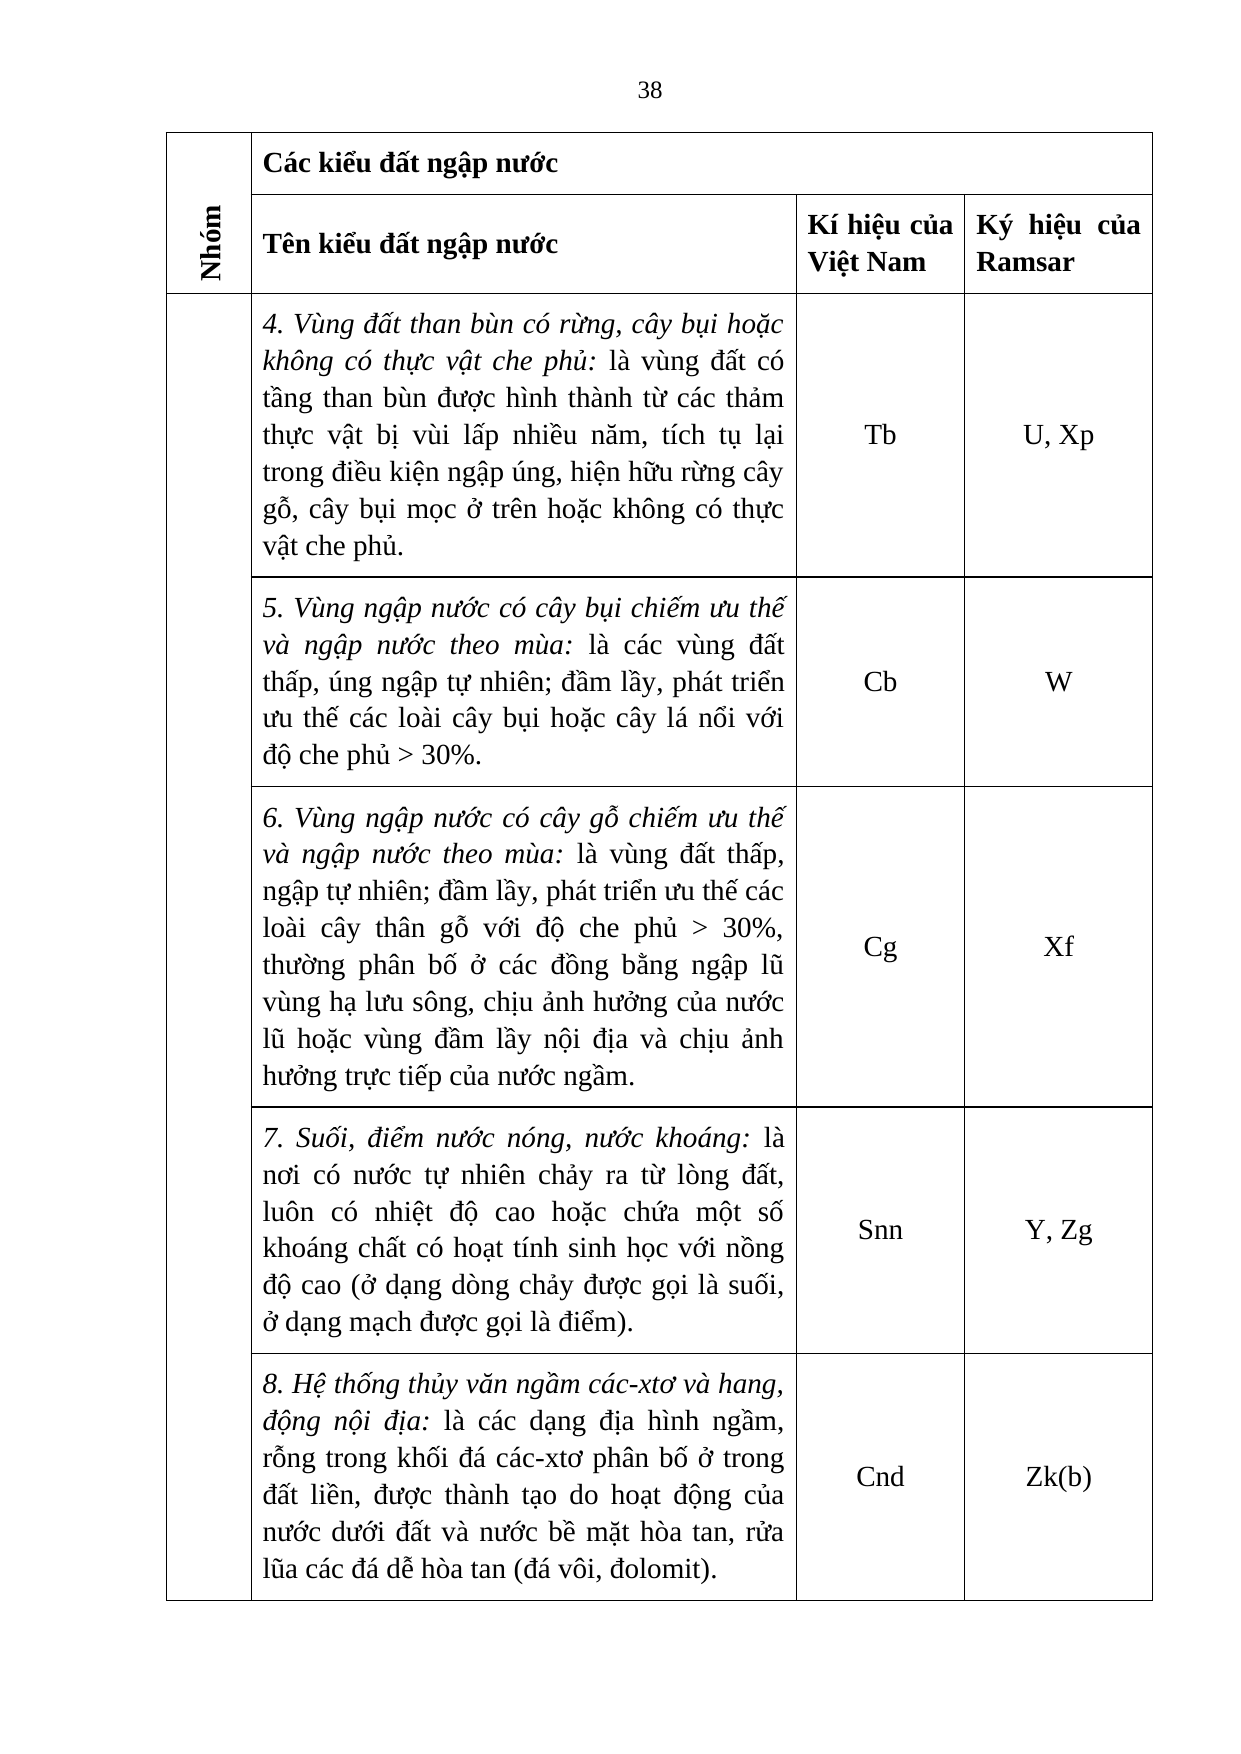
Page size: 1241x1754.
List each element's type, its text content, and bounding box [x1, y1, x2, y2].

table_cell Tên kiểu đất ngập nước [252, 195, 796, 293]
table_cell Cg [797, 787, 964, 1106]
table_cell Y, Zg [965, 1108, 1152, 1353]
table_cell 7. Suối, điểm nước nóng, nước khoáng: là nơi có nước tự nhiên chảy ra từ lòng đất, luôn có nhiệt độ cao hoặc chứa một số khoáng chất có hoạt tính sinh học với nồng độ cao (ở dạng dòng chảy được gọi là suối, ở dạng mạch được gọi là điểm). [252, 1108, 796, 1353]
table_cell Cnd [797, 1354, 964, 1599]
table_cell Tb [797, 294, 964, 576]
table_cell Cb [797, 578, 964, 786]
table_cell W [965, 578, 1152, 786]
table_cell Xf [965, 787, 1152, 1106]
table_cell U, Xp [965, 294, 1152, 576]
table_cell Zk(b) [965, 1354, 1152, 1599]
table_cell 4. Vùng đất than bùn có rừng, cây bụi hoặc không có thực vật che phủ: là vùng đất có tầng than bùn được hình thành từ các thảm thực vật bị vùi lấp nhiều năm, tích tụ lại trong điều kiện ngập úng, hiện hữu rừng cây gỗ, cây bụi mọc ở trên hoặc không có thực vật che phủ. [252, 294, 796, 576]
table_cell Ký hiệu của Ramsar [965, 195, 1152, 293]
table_header Nhóm [167, 133, 251, 293]
table_cell Snn [797, 1108, 964, 1353]
table_header Các kiểu đất ngập nước [252, 133, 1152, 194]
table_cell 6. Vùng ngập nước có cây gỗ chiếm ưu thế và ngập nước theo mùa: là vùng đất thấp, ngập tự nhiên; đầm lầy, phát triển ưu thế các loài cây thân gỗ với độ che phủ > 30%, thường phân bố ở các đồng bằng ngập lũ vùng hạ lưu sông, chịu ảnh hưởng của nước lũ hoặc vùng đầm lầy nội địa và chịu ảnh hưởng trực tiếp của nước ngầm. [252, 787, 796, 1106]
table_cell 8. Hệ thống thủy văn ngầm các-xtơ và hang, động nội địa: là các dạng địa hình ngầm, rỗng trong khối đá các-xtơ phân bố ở trong đất liền, được thành tạo do hoạt động của nước dưới đất và nước bề mặt hòa tan, rửa lũa các đá dễ hòa tan (đá vôi, đolomit). [252, 1354, 796, 1599]
table_cell 5. Vùng ngập nước có cây bụi chiếm ưu thế và ngập nước theo mùa: là các vùng đất thấp, úng ngập tự nhiên; đầm lầy, phát triển ưu thế các loài cây bụi hoặc cây lá nổi với độ che phủ > 30%. [252, 578, 796, 786]
table_cell Kí hiệu của Việt Nam [797, 195, 964, 293]
